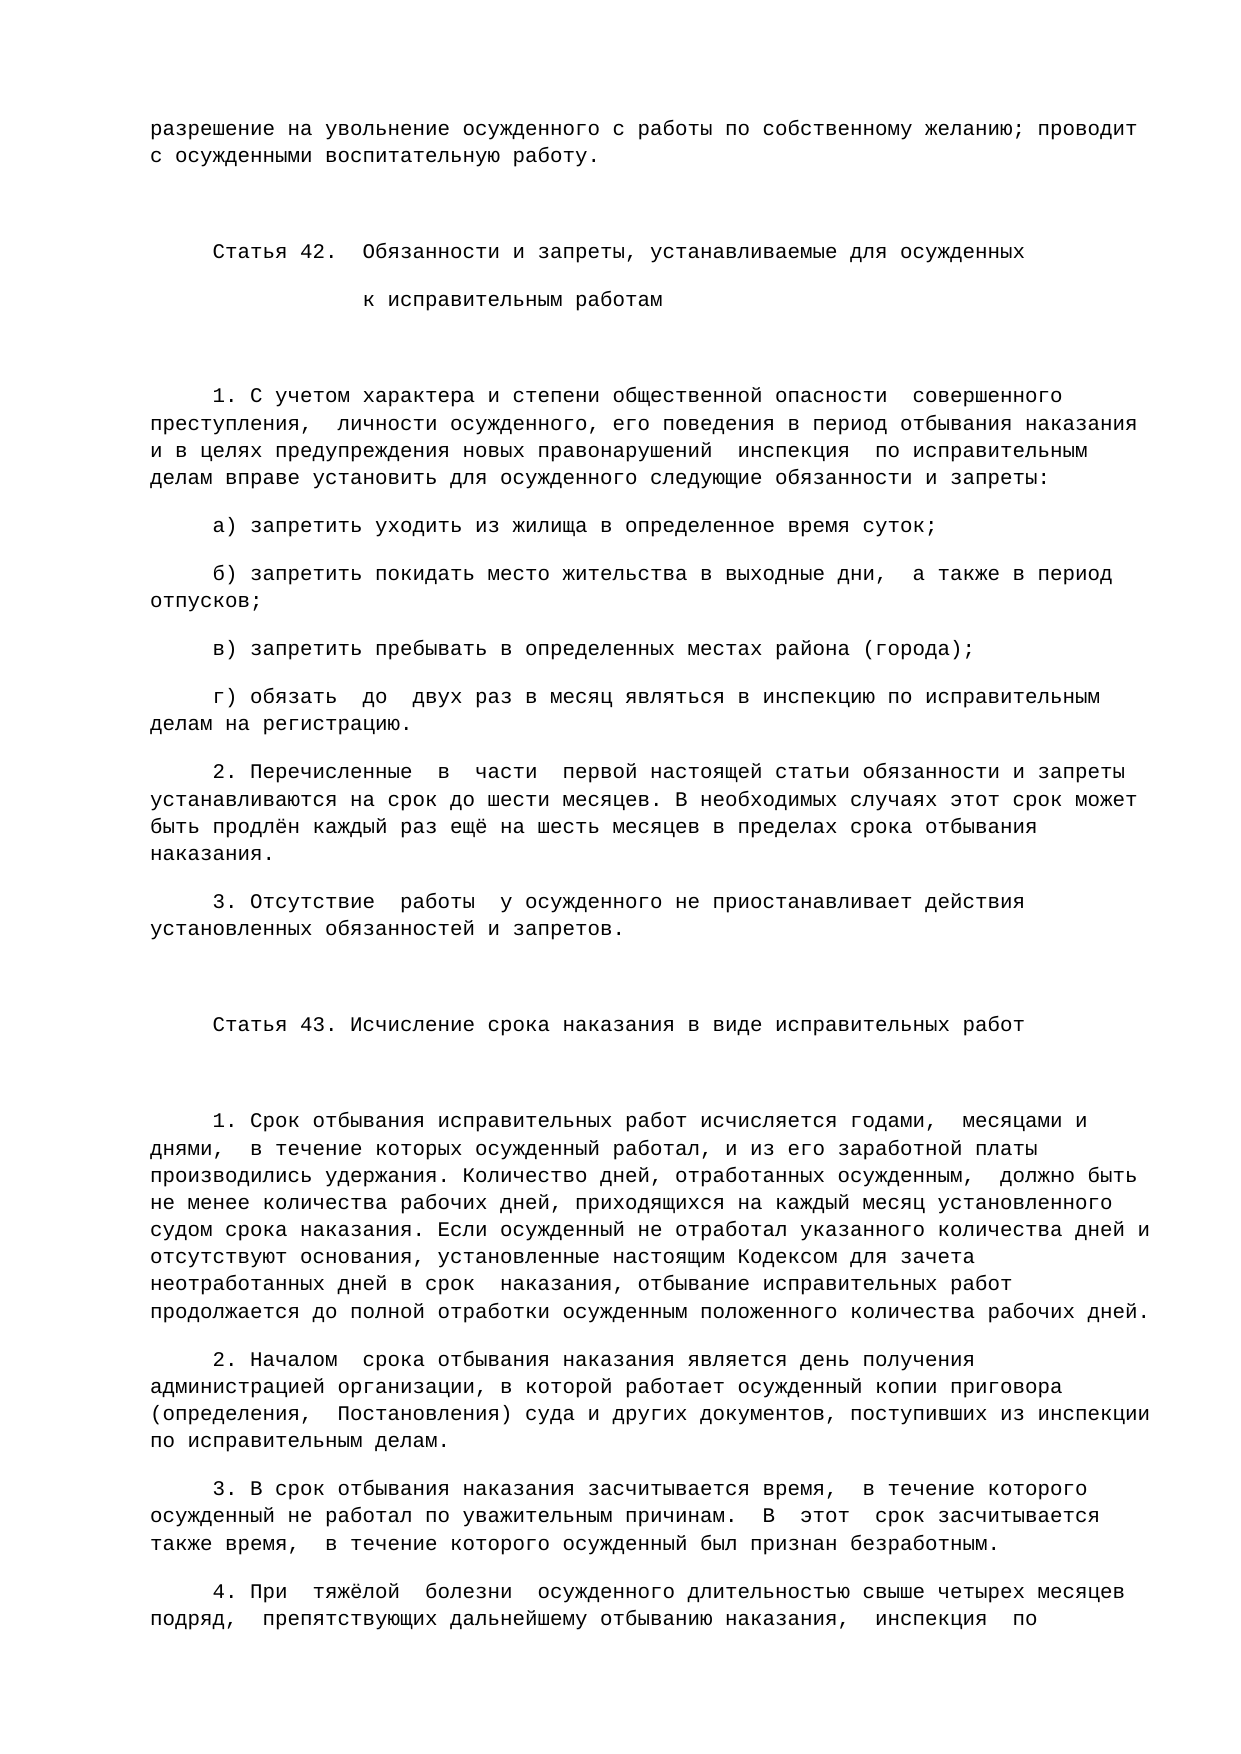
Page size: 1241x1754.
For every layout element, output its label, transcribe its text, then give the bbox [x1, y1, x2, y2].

text 2. Перечисленные в части первой настоящей статьи обязанности и запреты устанавливаются на срок до шести месяцев. В необходимых случаях этот срок может быть продлён каждый раз ещё на шесть месяцев в пределах срока отбывания наказания. [150, 761, 1151, 867]
text 3. Отсутствие работы у осужденного не приостанавливает действия установленных обязанностей и запретов. [150, 891, 1151, 942]
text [150, 118, 1151, 169]
text Статья 42. Обязанности и запреты, устанавливаемые для осужденных [150, 241, 1151, 265]
text 2. Началом срока отбывания наказания является день получения администрацией организации, в которой работает осужденный копии приговора (определения, Постановления) суда и других документов, поступивших из инспекции по исправительным делам. [150, 1349, 1151, 1454]
text Статья 43. Исчисление срока наказания в виде исправительных работ [150, 1014, 1151, 1038]
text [150, 1581, 1151, 1631]
text в) запретить пребывать в определенных местах района (города); [150, 638, 1151, 662]
text 1. С учетом характера и степени общественной опасности совершенного преступления, личности осужденного, его поведения в период отбывания наказания и в целях предупреждения новых правонарушений инспекция по исправительным делам вправе установить для осужденного следующие обязанности и запреты: [150, 385, 1151, 491]
text 3. В срок отбывания наказания засчитывается время, в течение которого осужденный не работал по уважительным причинам. В этот срок засчитывается также время, в течение которого осужденный был признан безработным. [150, 1478, 1151, 1556]
text а) запретить уходить из жилища в определенное время суток; [150, 515, 1151, 539]
text б) запретить покидать место жительства в выходные дни, а также в период отпусков; [150, 563, 1151, 614]
text 1. Срок отбывания исправительных работ исчисляется годами, месяцами и днями, в течение которых осужденный работал, и из его заработной платы производились удержания. Количество дней, отработанных осужденным, должно быть не менее количества рабочих дней, приходящихся на каждый месяц установленного судом срока наказания. Если осужденный не отработал указанного количества дней и отсутствуют основания, установленные настоящим Кодексом для зачета неотработанных дней в срок наказания, отбывание исправительных работ продолжается до полной отработки осужденным положенного количества рабочих дней. [150, 1110, 1151, 1324]
text к исправительным работам [150, 289, 1151, 313]
text г) обязать до двух раз в месяц являться в инспекцию по исправительным делам на регистрацию. [150, 686, 1151, 737]
